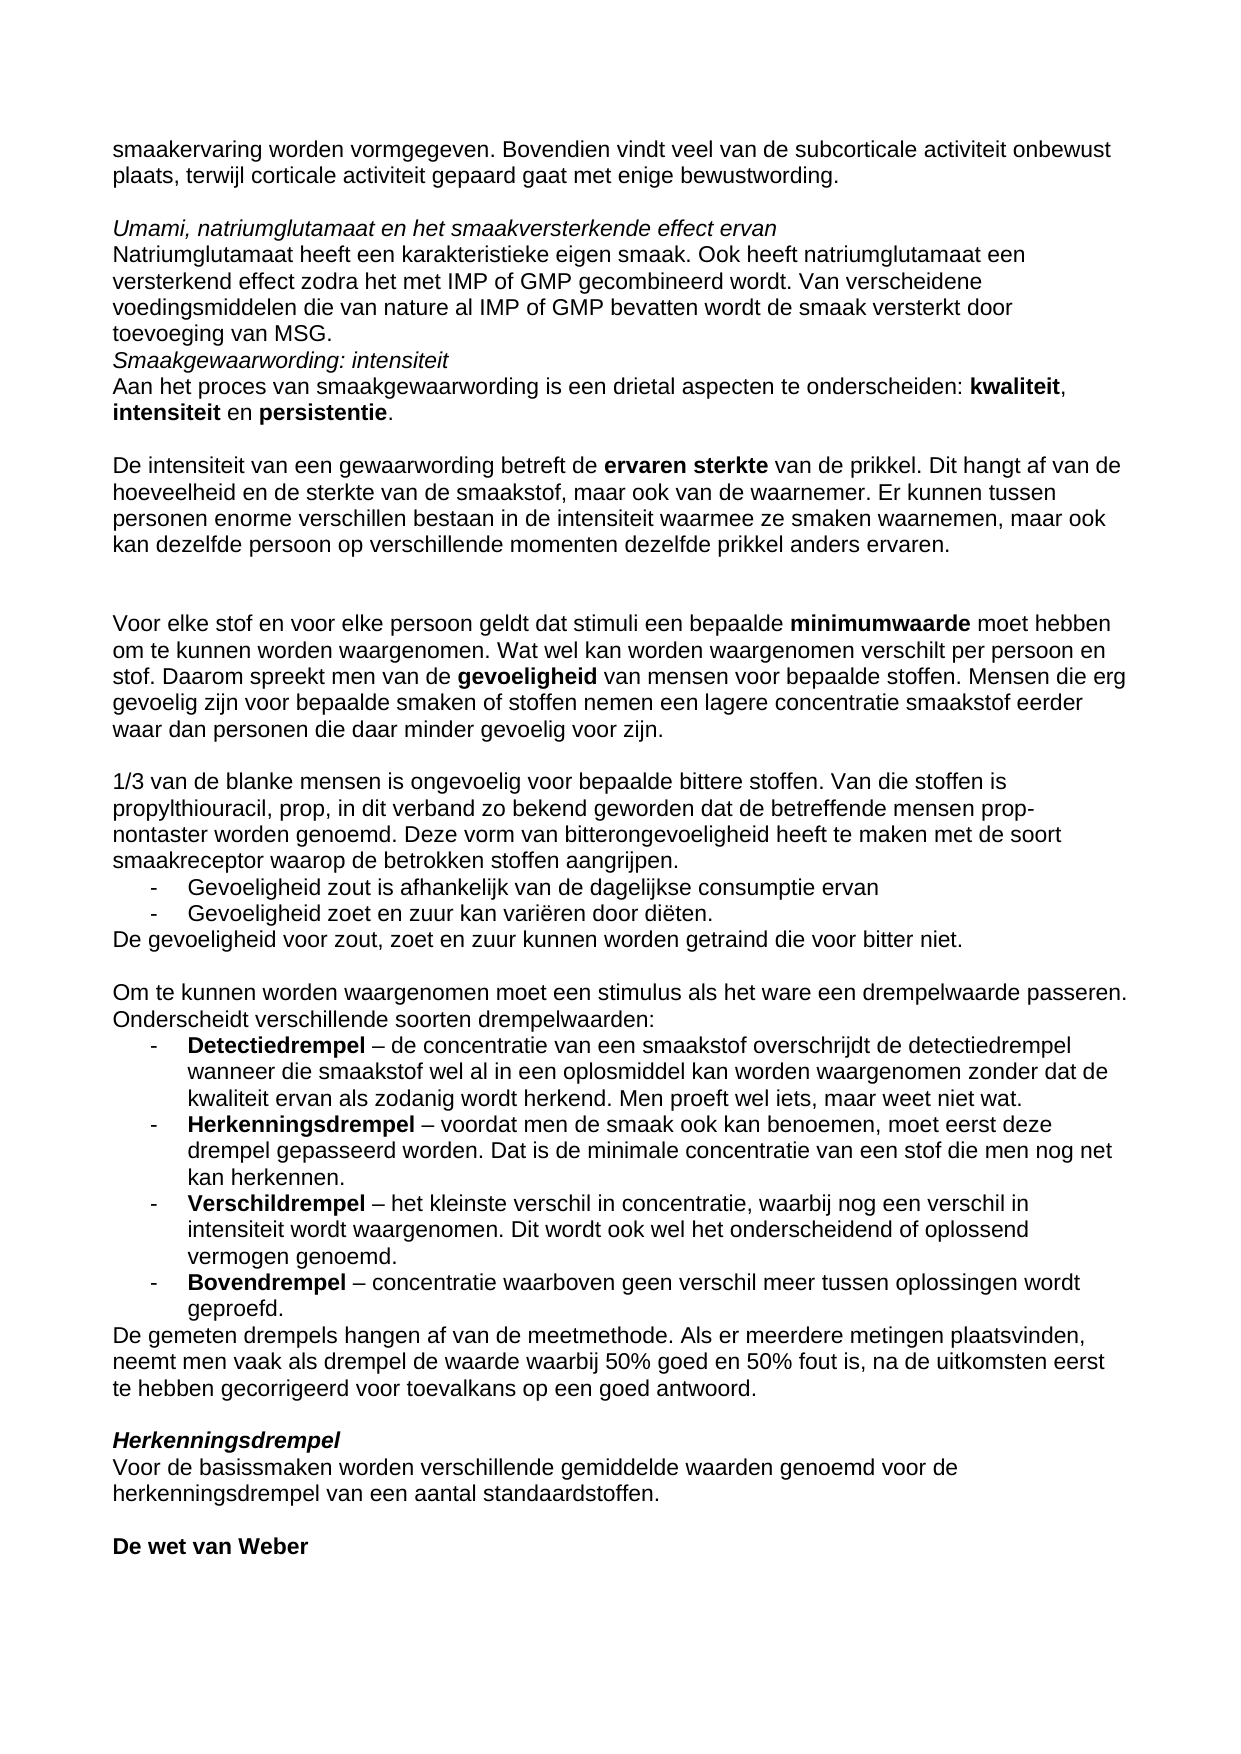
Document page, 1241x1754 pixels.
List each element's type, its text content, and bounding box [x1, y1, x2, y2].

text Aan het proces van smaakgewaarwording is een drietal aspecten te onderscheiden: kwaliteit, intensiteit en persistentie. [112, 373, 1128, 426]
text De gemeten drempels hangen af van de meetmethode. Als er meerdere metingen plaatsvinden, neemt men vaak als drempel de waarde waarbij 50% goed en 50% fout is, na de uitkomsten eerst te hebben gecorrigeerd voor toevalkans op een goed antwoord. [112, 1322, 1128, 1401]
text De intensiteit van een gewaarwording betreft de ervaren sterkte van de prikkel. Dit hangt af van de hoeveelheid en de sterkte van de smaakstof, maar ook van de waarnemer. Er kunnen tussen personen enorme verschillen bestaan in de intensiteit waarmee ze smaken waarnemen, maar ook kan dezelfde persoon op verschillende momenten dezelfde prikkel anders ervaren. [112, 452, 1128, 557]
text Natriumglutamaat heeft een karakteristieke eigen smaak. Ook heeft natriumglutamaat een versterkend effect zodra het met IMP of GMP gecombineerd wordt. Van verscheidene voedingsmiddelen die van nature al IMP of GMP bevatten wordt de smaak versterkt door toevoeging van MSG. [112, 241, 1128, 347]
text De wet van Weber [112, 1533, 1128, 1559]
text Smaakgewaarwording: intensiteit [112, 347, 1128, 373]
list Gevoeligheid zoet en zuur kan variëren door diëten. [150, 900, 1128, 926]
text Om te kunnen worden waargenomen moet een stimulus als het ware een drempelwaarde passeren. Onderscheidt verschillende soorten drempelwaarden: [112, 979, 1128, 1032]
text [112, 136, 1128, 188]
list Herkenningsdrempel – voordat men de smaak ook kan benoemen, moet eerst deze drempel gepasseerd worden. Dat is de minimale concentratie van een stof die men nog net kan herkennen. [150, 1111, 1128, 1190]
text De gevoeligheid voor zout, zoet en zuur kunnen worden getraind die voor bitter niet. [112, 926, 1128, 953]
list Bovendrempel – concentratie waarboven geen verschil meer tussen oplossingen wordt geproefd. [150, 1269, 1128, 1322]
list Verschildrempel – het kleinste verschil in concentratie, waarbij nog een verschil in intensiteit wordt waargenomen. Dit wordt ook wel het onderscheidend of oplossend vermogen genoemd. [150, 1190, 1128, 1269]
text Umami, natriumglutamaat en het smaakversterkende effect ervan [112, 215, 1128, 241]
list Detectiedrempel – de concentratie van een smaakstof overschrijdt de detectiedrempel wanneer die smaakstof wel al in een oplosmiddel kan worden waargenomen zonder dat de kwaliteit ervan als zodanig wordt herkend. Men proeft wel iets, maar weet niet wat. [150, 1032, 1128, 1111]
text Voor de basissmaken worden verschillende gemiddelde waarden genoemd voor de herkenningsdrempel van een aantal standaardstoffen. [112, 1453, 1128, 1506]
text Herkenningsdrempel [112, 1427, 1128, 1453]
text 1/3 van de blanke mensen is ongevoelig voor bepaalde bittere stoffen. Van die stoffen is propylthiouracil, prop, in dit verband zo bekend geworden dat de betreffende mensen prop-nontaster worden genoemd. Deze vorm van bitterongevoeligheid heeft te maken met de soort smaakreceptor waarop de betrokken stoffen aangrijpen. [112, 768, 1128, 874]
text Voor elke stof en voor elke persoon geldt dat stimuli een bepaalde minimumwaarde moet hebben om te kunnen worden waargenomen. Wat wel kan worden waargenomen verschilt per persoon en stof. Daarom spreekt men van de gevoeligheid van mensen voor bepaalde stoffen. Mensen die erg gevoelig zijn voor bepaalde smaken of stoffen nemen een lagere concentratie smaakstof eerder waar dan personen die daar minder gevoelig voor zijn. [112, 610, 1128, 742]
list Gevoeligheid zout is afhankelijk van de dagelijkse consumptie ervan [150, 874, 1128, 900]
